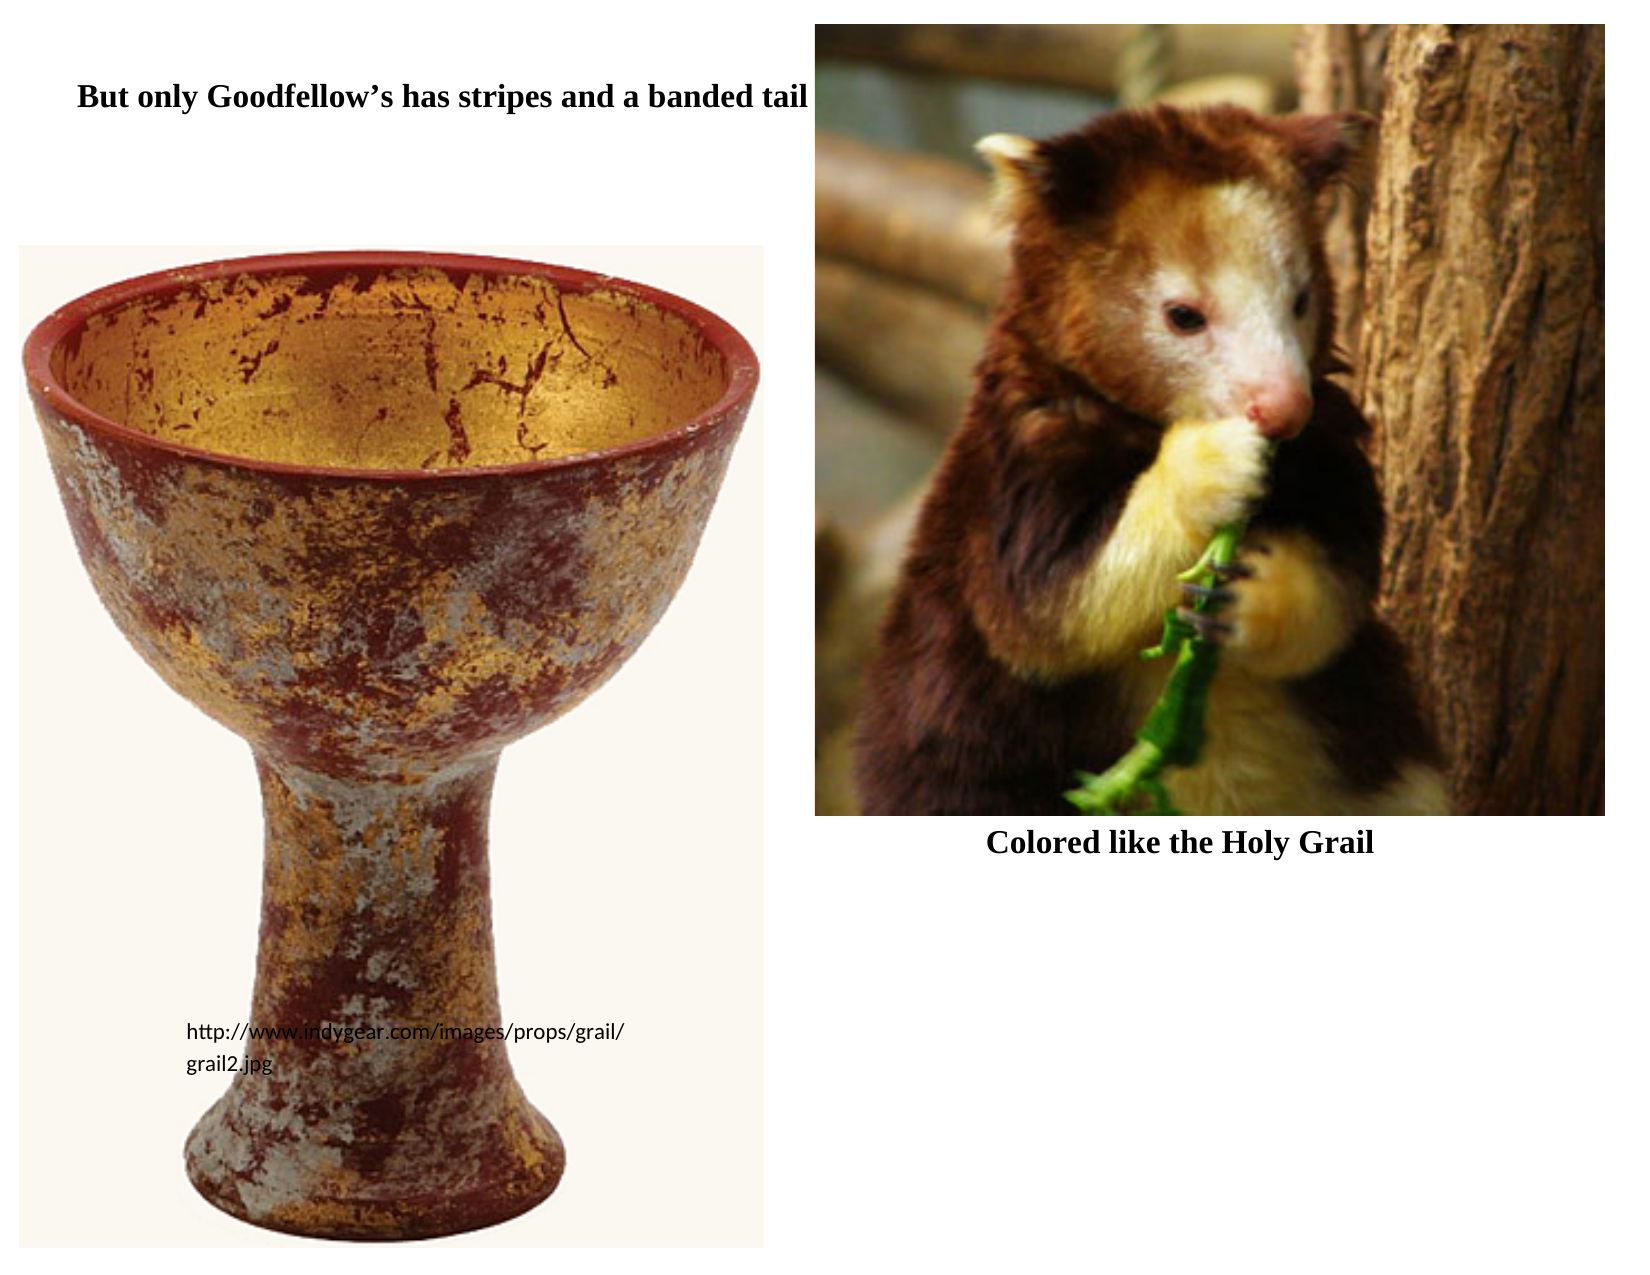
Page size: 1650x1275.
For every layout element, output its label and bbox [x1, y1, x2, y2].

picture [18, 245, 764, 1248]
picture [814, 24, 1605, 816]
